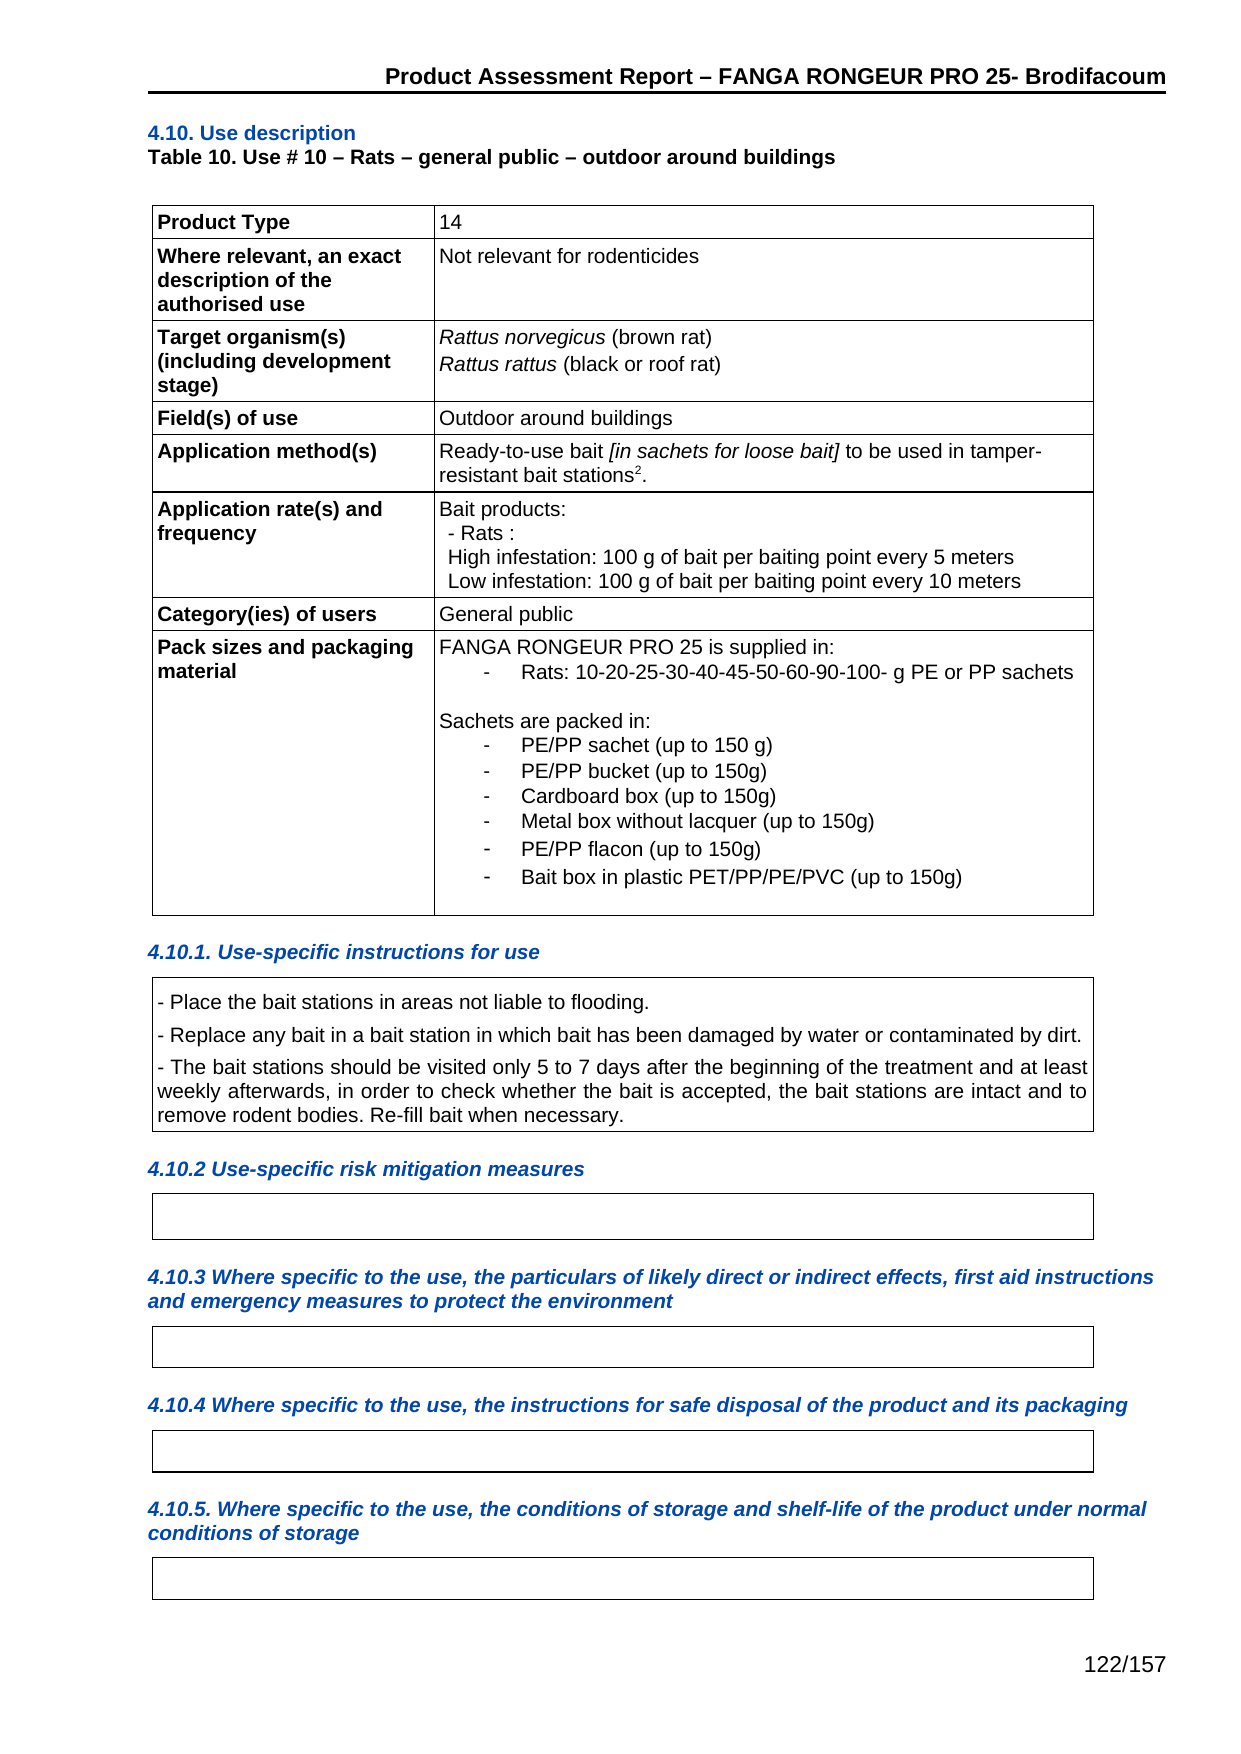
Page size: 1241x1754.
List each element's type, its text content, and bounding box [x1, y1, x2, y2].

text 4.10.4 Where specific to the use, the instructions for safe disposal of the product and its packaging [148, 1393, 1166, 1417]
text 4.10. Use description [148, 121, 1166, 144]
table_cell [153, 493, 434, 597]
text 4.10.5. Where specific to the use, the conditions of storage and shelf-life of the product under normal conditions of storage [148, 1496, 1166, 1544]
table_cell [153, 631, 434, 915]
text 4.10.3 Where specific to the use, the particulars of likely direct or indirect effects, first aid instructions and emergency measures to protect the environment [148, 1265, 1166, 1313]
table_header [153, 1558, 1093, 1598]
text 4.10.1. Use-specific instructions for use [148, 940, 1166, 964]
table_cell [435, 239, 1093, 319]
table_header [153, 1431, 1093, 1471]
text Table 10. Use # 10 – Rats – general public – outdoor around buildings [148, 144, 1166, 168]
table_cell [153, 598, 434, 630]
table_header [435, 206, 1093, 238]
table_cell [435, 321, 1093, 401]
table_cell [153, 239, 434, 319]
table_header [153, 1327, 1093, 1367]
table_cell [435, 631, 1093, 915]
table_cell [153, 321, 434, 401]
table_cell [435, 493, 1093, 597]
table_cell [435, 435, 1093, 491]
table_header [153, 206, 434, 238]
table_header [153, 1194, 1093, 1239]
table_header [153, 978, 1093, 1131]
text 4.10.2 Use-specific risk mitigation measures [148, 1157, 1166, 1181]
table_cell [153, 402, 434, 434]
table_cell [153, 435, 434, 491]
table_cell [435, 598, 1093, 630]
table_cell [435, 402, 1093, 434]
